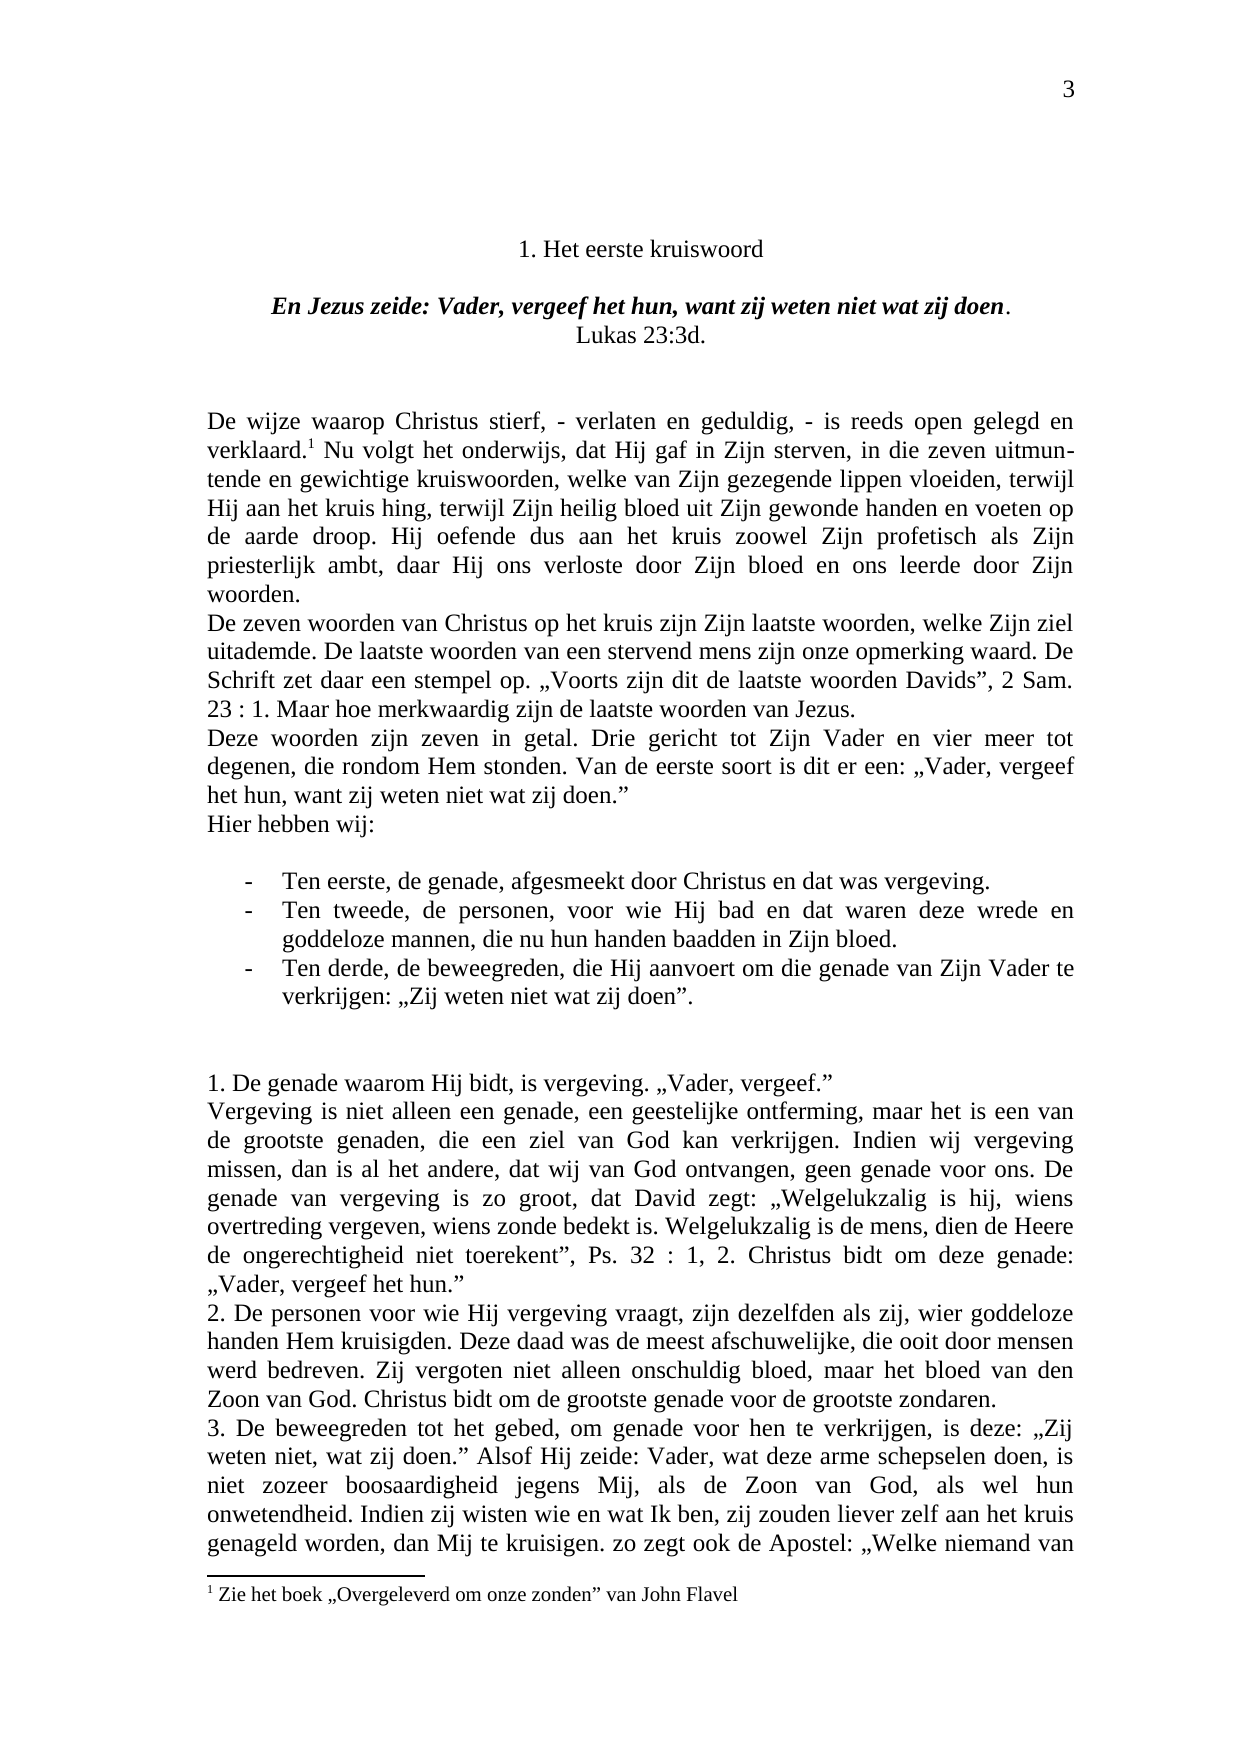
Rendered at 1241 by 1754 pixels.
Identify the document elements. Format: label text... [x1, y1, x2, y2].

list Ten eerste, de genade, afgesmeekt door Christus en dat was vergeving. [244, 866, 1075, 895]
list Ten derde, de beweegreden, die Hij aanvoert om die genade van Zijn Vader te verkrijgen: „Zij weten niet wat zij doen”. [244, 953, 1075, 1010]
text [207, 1413, 1075, 1556]
text Lukas 23:3d. [207, 320, 1075, 349]
text De wijze waarop Christus stierf, - verlaten en geduldig, - is reeds open gelegd en verklaard. Nu volgt het onderwijs, dat Hij gaf in Zijn sterven, in die zeven uitmuntende en gewichtige kruiswoorden, welke van Zijn gezegende lippen vloeiden, terwijl Hij aan het kruis hing, terwijl Zijn heilig bloed uit Zijn gewonde handen en voeten op de aarde droop. Hij oefende dus aan het kruis zoowel Zijn profetisch als Zijn priesterlijk ambt, daar Hij ons verloste door Zijn bloed en ons leerde door Zijn woorden. [207, 406, 1075, 608]
text Deze woorden zijn zeven in getal. Drie gericht tot Zijn Vader en vier meer tot degenen, die rondom Hem stonden. Van de eerste soort is dit er een: „Vader, vergeef het hun, want zij weten niet wat zij doen.” [207, 723, 1075, 809]
text Hier hebben wij: [207, 809, 1075, 838]
text 1. De genade waarom Hij bidt, is vergeving. „Vader, vergeef.” [207, 1068, 1075, 1096]
text De zeven woorden van Christus op het kruis zijn Zijn laatste woorden, welke Zijn ziel uitademde. De laatste woorden van een stervend mens zijn onze opmerking waard. De Schrift zet daar een stempel op. „Voorts zijn dit de laatste woorden Davids”, 2 Sam. 23 : 1. Maar hoe merkwaardig zijn de laatste woorden van Jezus. [207, 608, 1075, 723]
text 2. De personen voor wie Hij vergeving vraagt, zijn dezelfden als zij, wier goddeloze handen Hem kruisigden. Deze daad was de meest afschuwelijke, die ooit door mensen werd bedreven. Zij vergoten niet alleen onschuldig bloed, maar het bloed van den Zoon van God. Christus bidt om de grootste genade voor de grootste zondaren. [207, 1298, 1075, 1413]
text En Jezus zeide: Vader, vergeef het hun, want zij weten niet wat zij doen. [207, 291, 1075, 320]
text Vergeving is niet alleen een genade, een geestelijke ontferming, maar het is een van de grootste genaden, die een ziel van God kan verkrijgen. Indien wij vergeving missen, dan is al het andere, dat wij van God ontvangen, geen genade voor ons. De genade van vergeving is zo groot, dat David zegt: „Welgelukzalig is hij, wiens overtreding vergeven, wiens zonde bedekt is. Welgelukzalig is de mens, dien de Heere de ongerechtigheid niet toerekent”, Ps. 32 : 1, 2. Christus bidt om deze genade: „Vader, vergeef het hun.” [207, 1096, 1075, 1298]
list Ten tweede, de personen, voor wie Hij bad en dat waren deze wrede en goddeloze mannen, die nu hun handen baadden in Zijn bloed. [244, 895, 1075, 953]
text 1. Het eerste kruiswoord [207, 234, 1075, 263]
